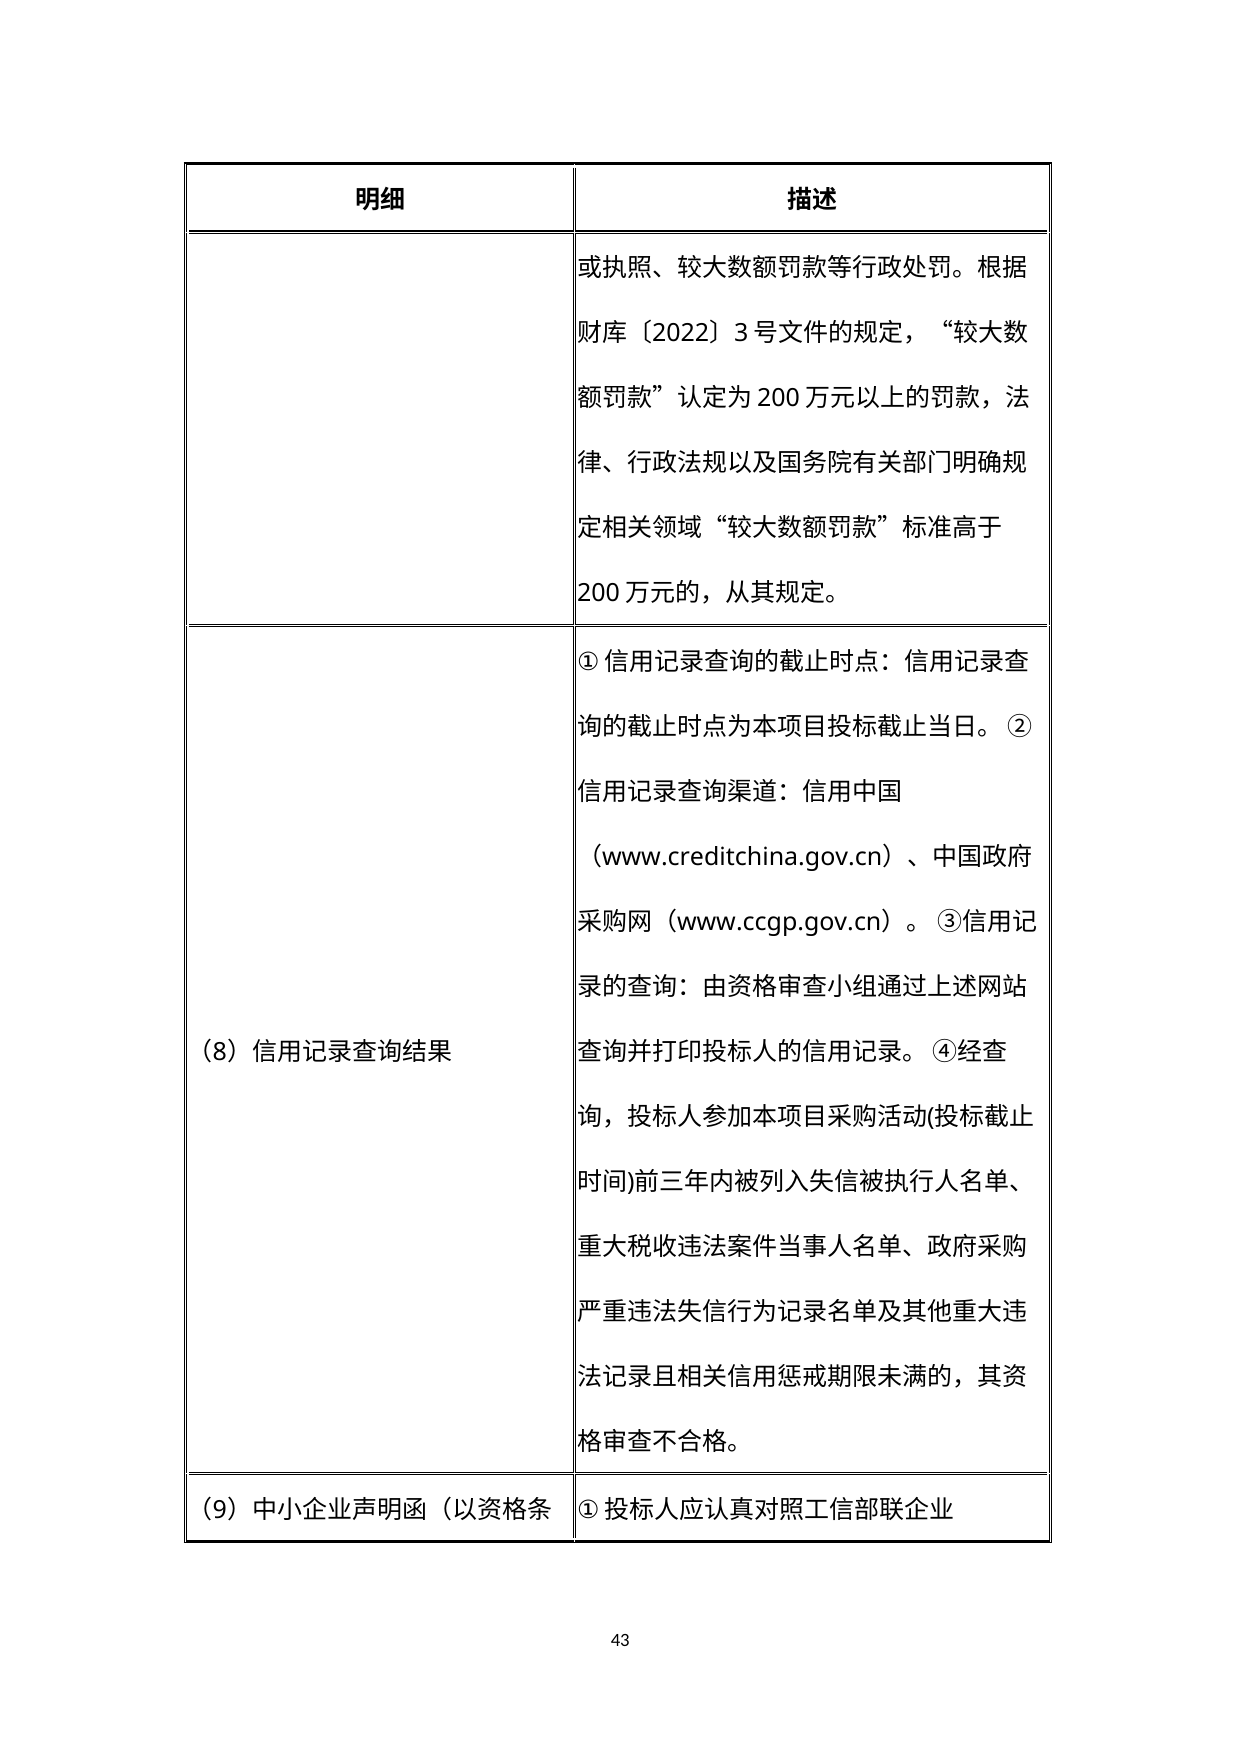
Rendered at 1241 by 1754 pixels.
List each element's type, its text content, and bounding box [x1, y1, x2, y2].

table_cell （9）中小企业声明函（以资格条件落实中小企业扶持政策时适用 ） [185, 1472, 574, 1540]
table_header 描述 [575, 165, 1049, 230]
table_cell ①信用记录查询的截止时点：信用记录查询的截止时点为本项目投标截止当日。 ②信用记录查询渠道：信用中国（www.creditchina.gov.cn）、中国政府采购网（www.ccgp.gov.cn）。 ③信用记录的查询：由资格审查小组通过上述网站查询并打印投标人的信用记录。 ④经查询，投标人参加本项目采购活动(投标截止时间)前三年内被列入失信被执行人名单、重大税收违法案件当事人名单、政府采购严重违法失信行为记录名单及其他重大违法记录且相关信用惩戒期限未满的，其资格审查不合格。 [576, 624, 1049, 1472]
table_cell （7）参加采购活动前三年内在经营活动中没有重大违法记录的声明 [187, 230, 573, 623]
table_header 明细 [187, 165, 574, 230]
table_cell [576, 230, 1049, 623]
table_cell （8）信用记录查询结果 [187, 624, 573, 1472]
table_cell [575, 1472, 1050, 1540]
